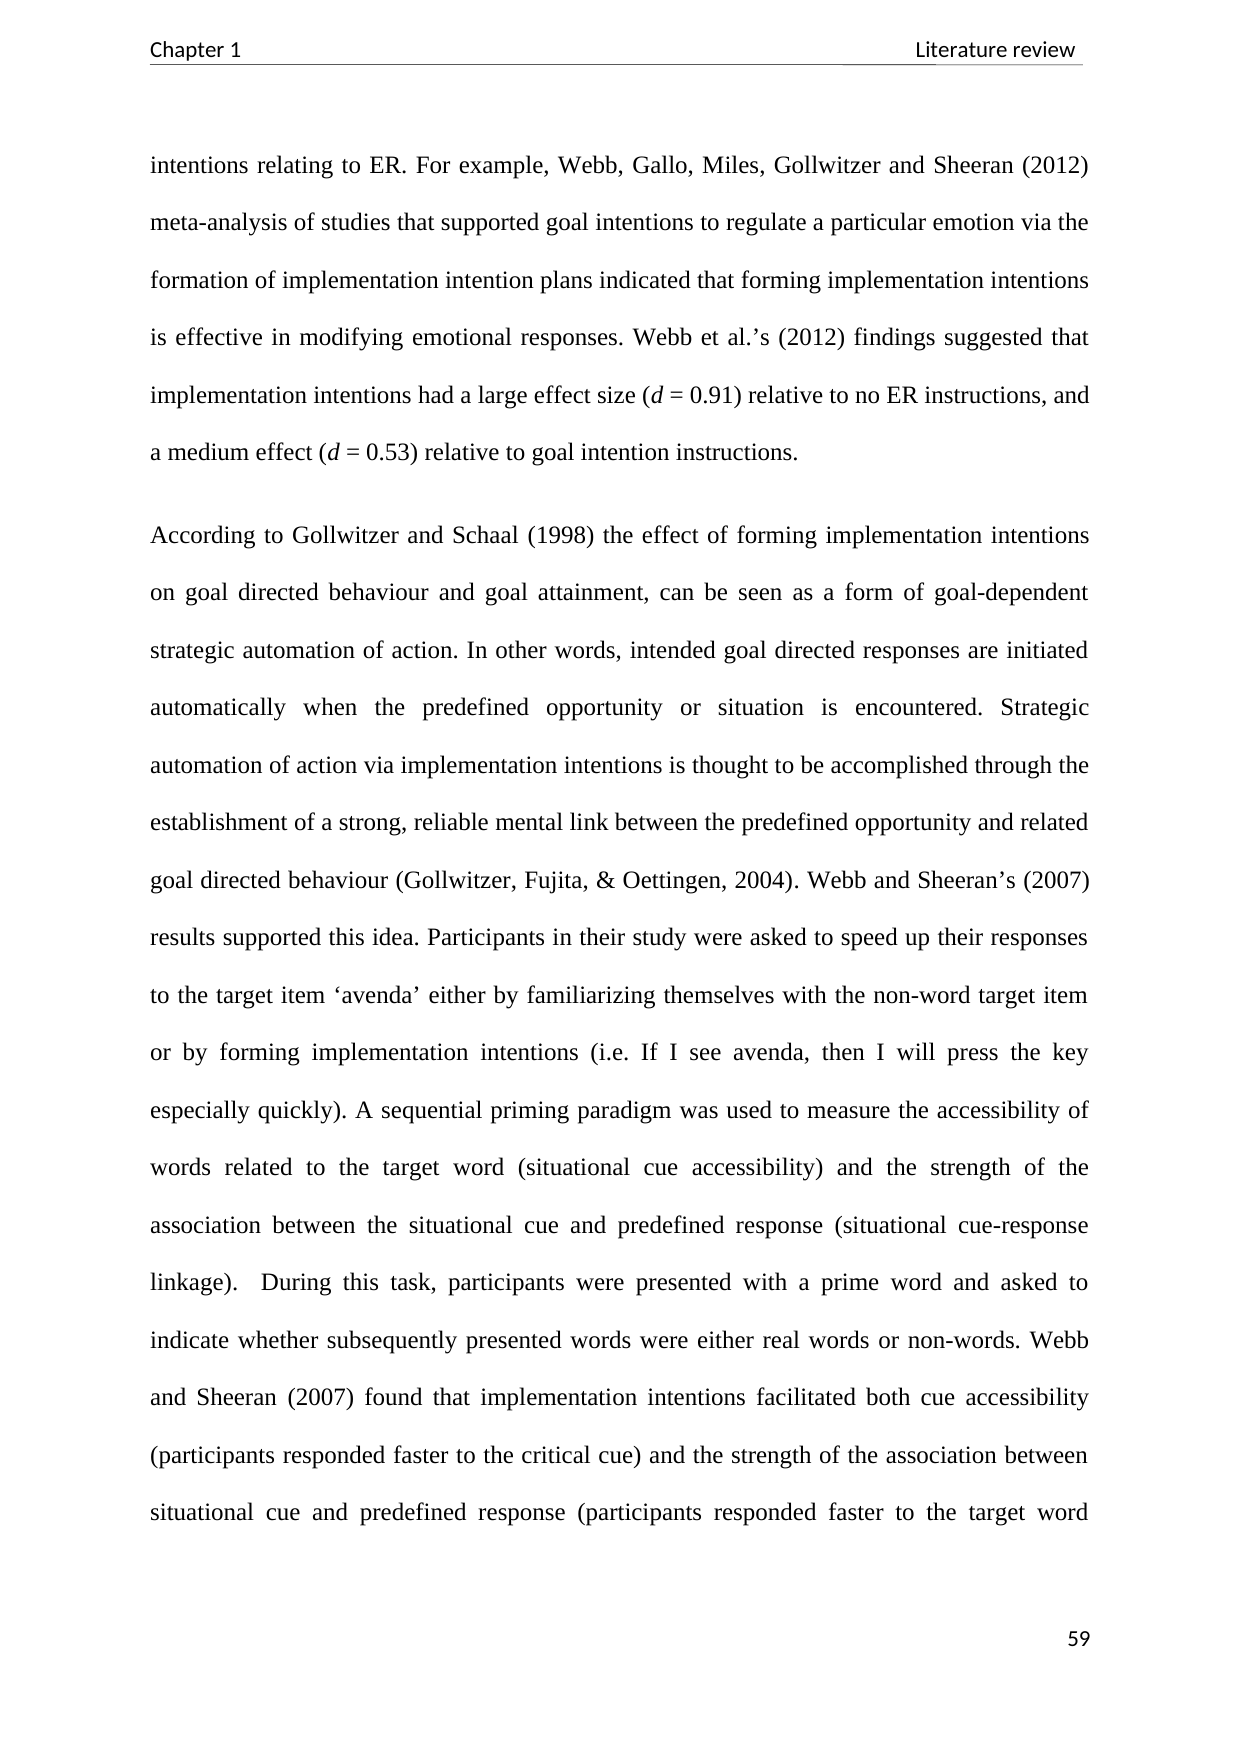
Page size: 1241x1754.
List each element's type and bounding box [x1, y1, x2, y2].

text [150, 520, 1090, 1526]
text [150, 150, 1090, 466]
